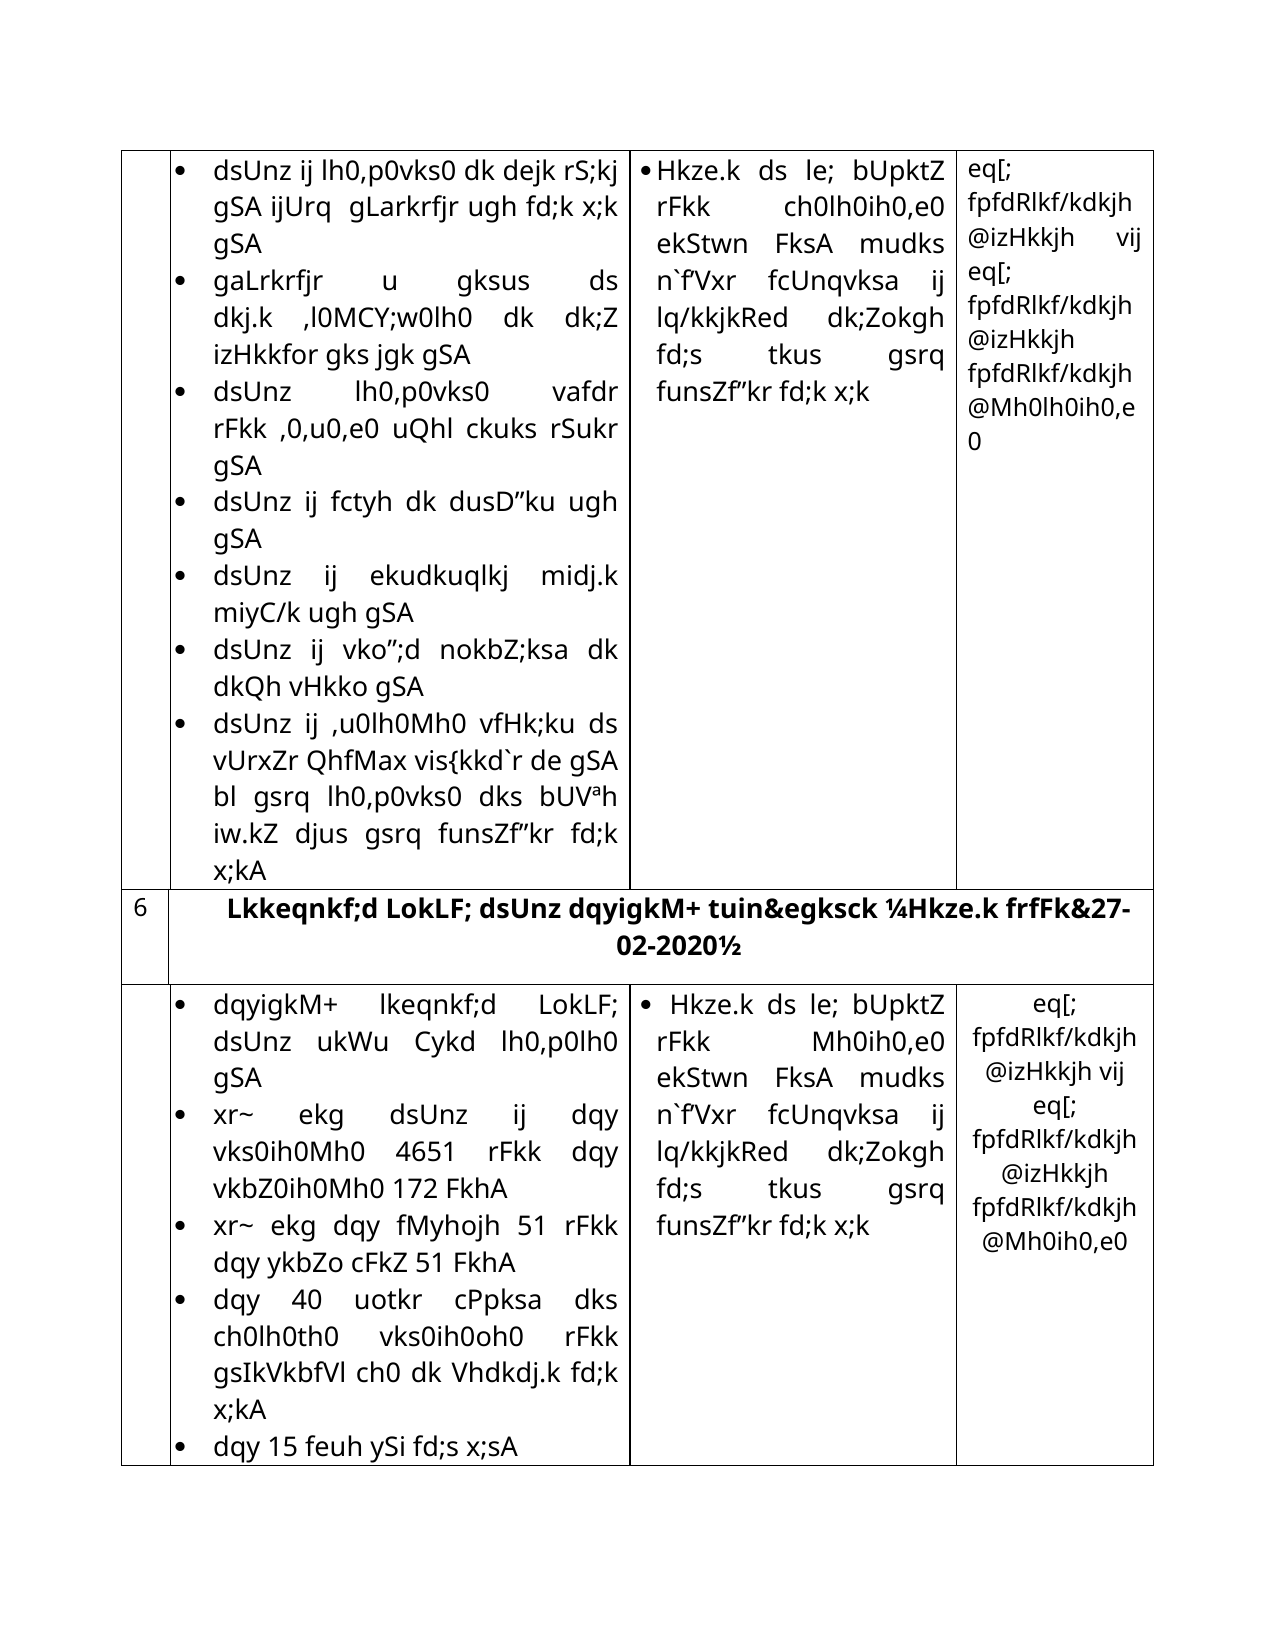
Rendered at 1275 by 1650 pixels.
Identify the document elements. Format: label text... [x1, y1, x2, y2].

table_cell eq[; fpfdRlkf/kdkjh@izHkkjh vij eq[; fpfdRlkf/kdkjh@izHkkjh fpfdRlkf/kdkjh@Mh0lh0ih0,e0 [957, 151, 1153, 888]
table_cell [631, 151, 956, 888]
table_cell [171, 985, 629, 1464]
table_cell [957, 985, 1153, 1464]
table_cell Lkkeqnkf;d LokLF; dsUnz dqyigkM+ tuin&egksck ¼Hkze.k frfFk&27-02-2020½ [169, 890, 1153, 984]
table_cell 6 [122, 890, 168, 984]
table_cell [122, 151, 170, 888]
table_cell dsUnz ij lh0,p0vks0 dk dejk rS;kj gSA ijUrq gLarkrfjr ugh fd;k x;k gSA gaLrkrfjr u gksus ds dkj.k ,l0MCY;w0lh0 dk dk;Z izHkkfor gks jgk gSA dsUnz lh0,p0vks0 vafdr rFkk ,0,u0,e0 uQhl ckuks rSukr gSA dsUnz ij fctyh dk dusD”ku ugh gSA dsUnz ij ekudkuqlkj midj.k miyC/k ugh gSA dsUnz ij vko”;d nokbZ;ksa dk dkQh vHkko gSA dsUnz ij ,u0lh0Mh0 vfHk;ku ds vUrxZr QhfMax vis{kkd`r de gSA bl gsrq lh0,p0vks0 dks bUVªh iw.kZ djus gsrq funsZf”kr fd;k x;kA [171, 151, 629, 888]
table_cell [631, 985, 956, 1464]
table_cell [122, 985, 170, 1464]
